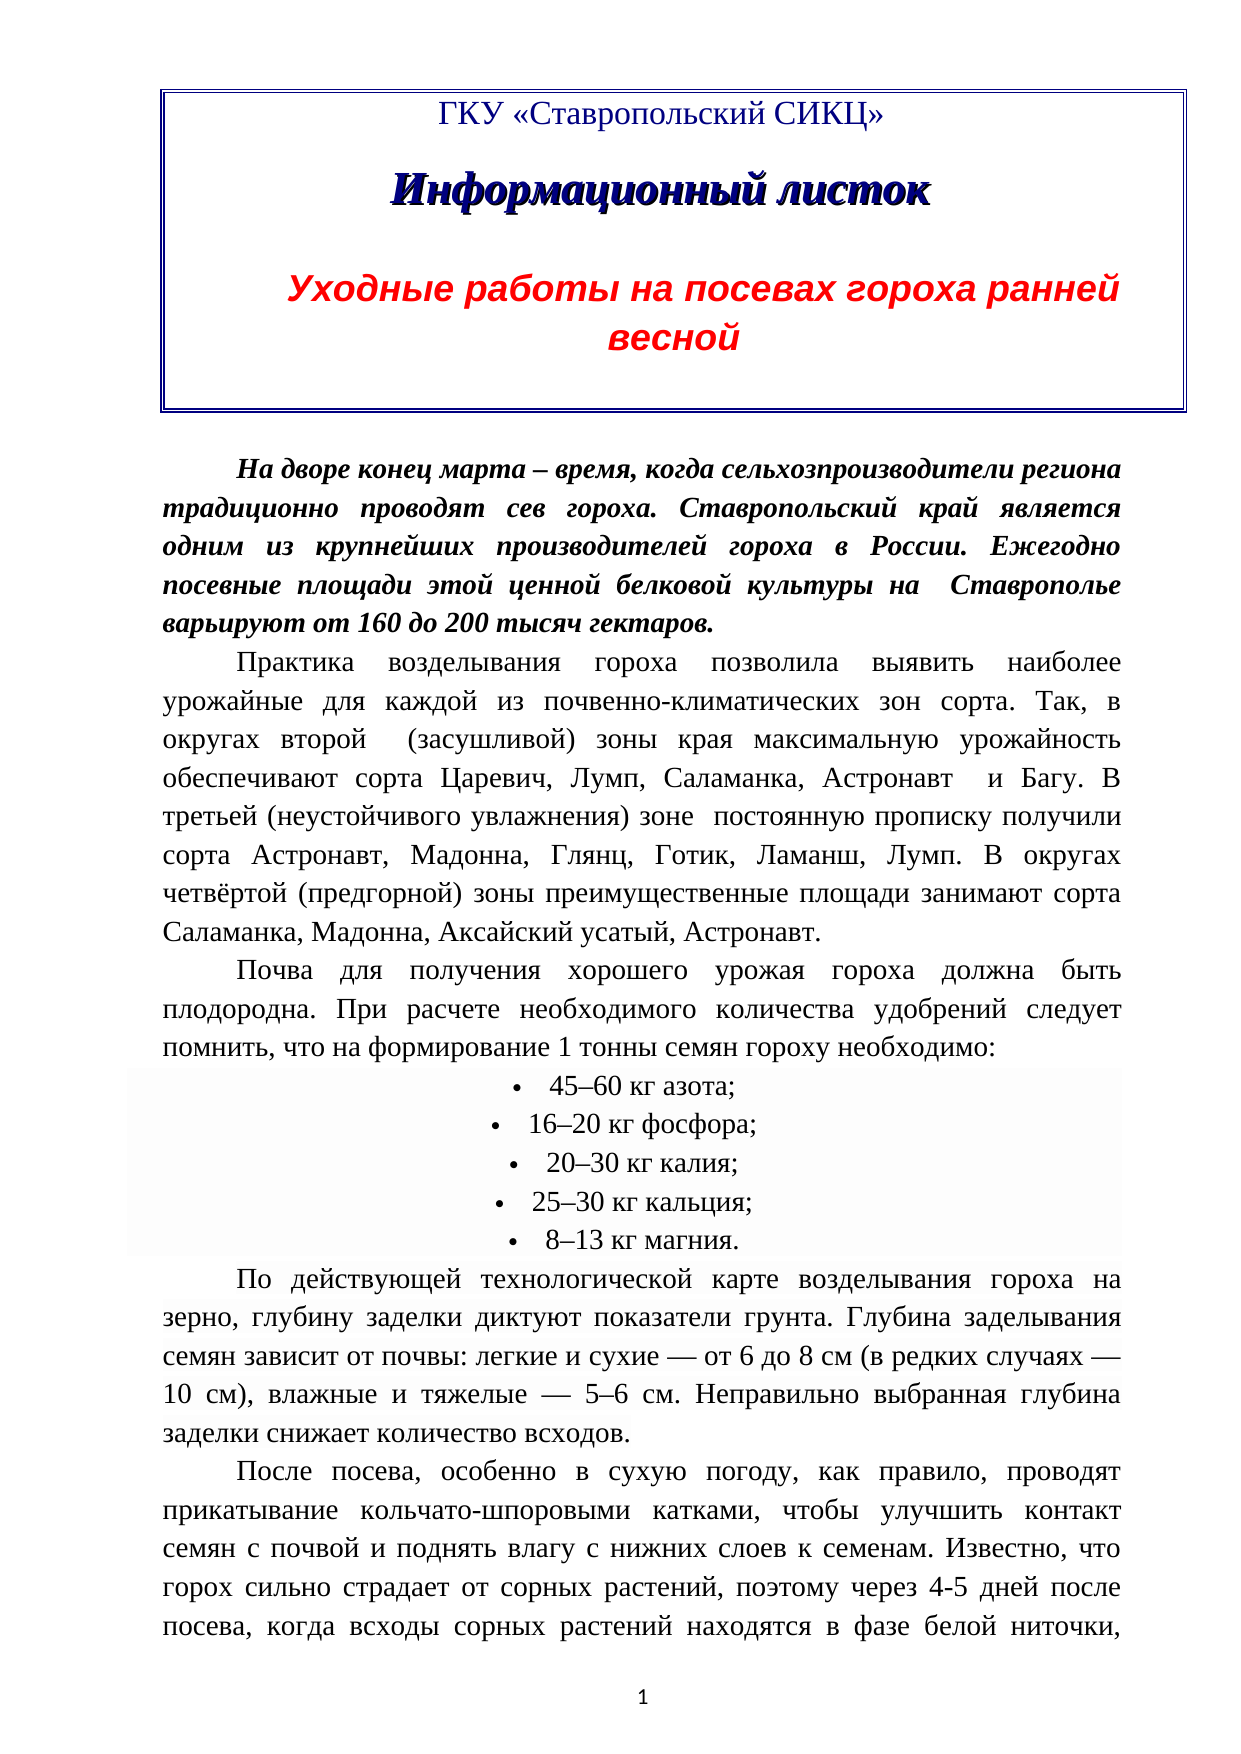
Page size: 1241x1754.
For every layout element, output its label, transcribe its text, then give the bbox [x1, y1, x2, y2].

list 25–30 кг кальция; [127, 1184, 1122, 1217]
list 20–30 кг калия; [127, 1145, 1122, 1179]
text Почва для получения хорошего урожая гороха должна быть плодородна. При расчете необходимого количества удобрений следует помнить, что на формирование 1 тонны семян гороху необходимо: [162, 952, 1122, 1063]
text На дворе конец марта – время, когда сельхозпроизводители региона традиционно проводят сев гороха. Ставропольский край является одним из крупнейших производителей гороха в России. Ежегодно посевные площади этой ценной белковой культуры на Ставрополье варьируют от 160 до 200 тысяч гектаров. [162, 451, 1122, 639]
table_header ГКУ «Ставропольский СИКЦ» Информационный листок Уходные работы на посевах гороха ранней весной [165, 93, 1183, 408]
list 16–20 кг фосфора; [127, 1107, 1122, 1140]
list 45–60 кг азота; [127, 1068, 1122, 1102]
text По действующей технологической карте возделывания гороха на зерно, глубину заделки диктуют показатели грунта. Глубина заделывания семян зависит от почвы: легкие и сухие — от 6 до 8 см (в редких случаях — 10 см), влажные и тяжелые — 5–6 см. Неправильно выбранная глубина заделки снижает количество всходов. [162, 1261, 1122, 1448]
list 8–13 кг магния. [127, 1222, 1122, 1256]
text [162, 1453, 1122, 1641]
text Практика возделывания гороха позволила выявить наиболее урожайные для каждой из почвенно-климатических зон сорта. Так, в округах второй (засушливой) зоны края максимальную урожайность обеспечивают сорта Царевич, Лумп, Саламанка, Астронавт и Багу. В третьей (неустойчивого увлажнения) зоне постоянную прописку получили сорта Астронавт, Мадонна, Глянц, Готик, Ламанш, Лумп. В округах четвёртой (предгорной) зоны преимущественные площади занимают сорта Саламанка, Мадонна, Аксайский усатый, Астронавт. [162, 644, 1122, 947]
